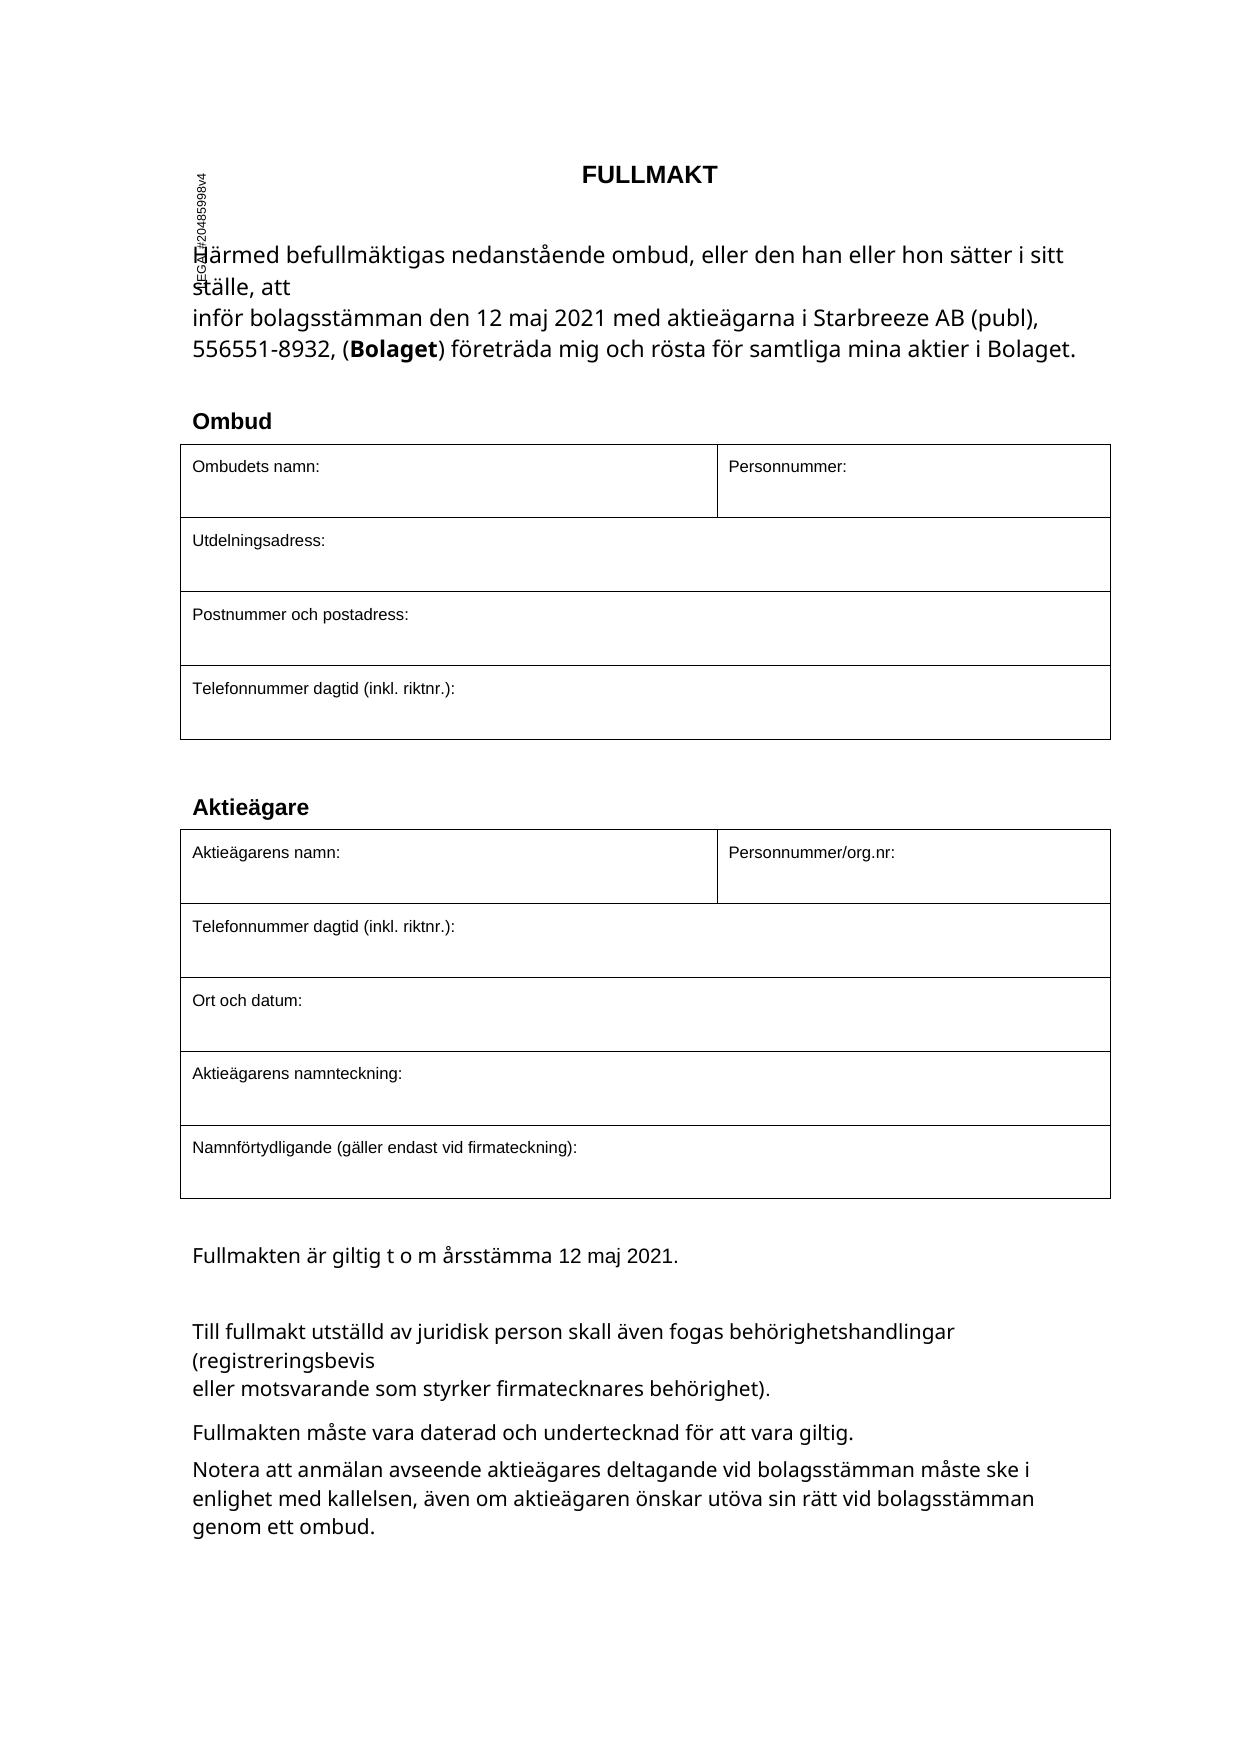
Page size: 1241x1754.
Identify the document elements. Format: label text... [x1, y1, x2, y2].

table_cell Telefonnummer dagtid (inkl. riktnr.): [181, 904, 1110, 977]
text Fullmakten måste vara daterad och undertecknad för att vara giltig. [192, 1418, 1107, 1446]
text FULLMAKT [192, 160, 1107, 189]
table_cell Namnförtydligande (gäller endast vid firmateckning): [181, 1126, 1110, 1198]
table_cell Telefonnummer dagtid (inkl. riktnr.): [181, 666, 1110, 739]
text Fullmakten är giltig t o m årsstämma 12 maj 2021. [192, 1212, 1107, 1269]
text Till fullmakt utställd av juridisk person skall även fogas behörighetshandlingar (registreringsbevis [192, 1317, 1107, 1374]
table_cell Postnummer och postadress: [181, 592, 1110, 665]
text eller motsvarande som styrker firmatecknares behörighet). [192, 1374, 1107, 1403]
text inför bolagsstämman den 12 maj 2021 med aktieägarna i Starbreeze AB (publ), 556551-8932, (Bolaget) företräda mig och rösta för samtliga mina aktier i Bolaget. [192, 302, 1107, 364]
table_cell Ort och datum: [181, 978, 1110, 1051]
text Aktieägare [192, 794, 1107, 820]
table_header Personnummer: [718, 445, 1110, 517]
table_cell Utdelningsadress: [181, 518, 1110, 591]
table_cell Aktieägarens namnteckning: [181, 1052, 1110, 1124]
table_header Aktieägarens namn: [181, 830, 717, 903]
table_header Personnummer/org.nr: [718, 830, 1110, 903]
table_header Ombudets namn: [181, 445, 717, 517]
text Notera att anmälan avseende aktieägares deltagande vid bolagsstämman måste ske i enlighet med kallelsen, även om aktieägaren önskar utöva sin rätt vid bolagsstämman genom ett ombud. [192, 1456, 1107, 1541]
text Ombud [192, 408, 1107, 434]
text Härmed befullmäktigas nedanstående ombud, eller den han eller hon sätter i sitt ställe, att [192, 239, 1107, 302]
